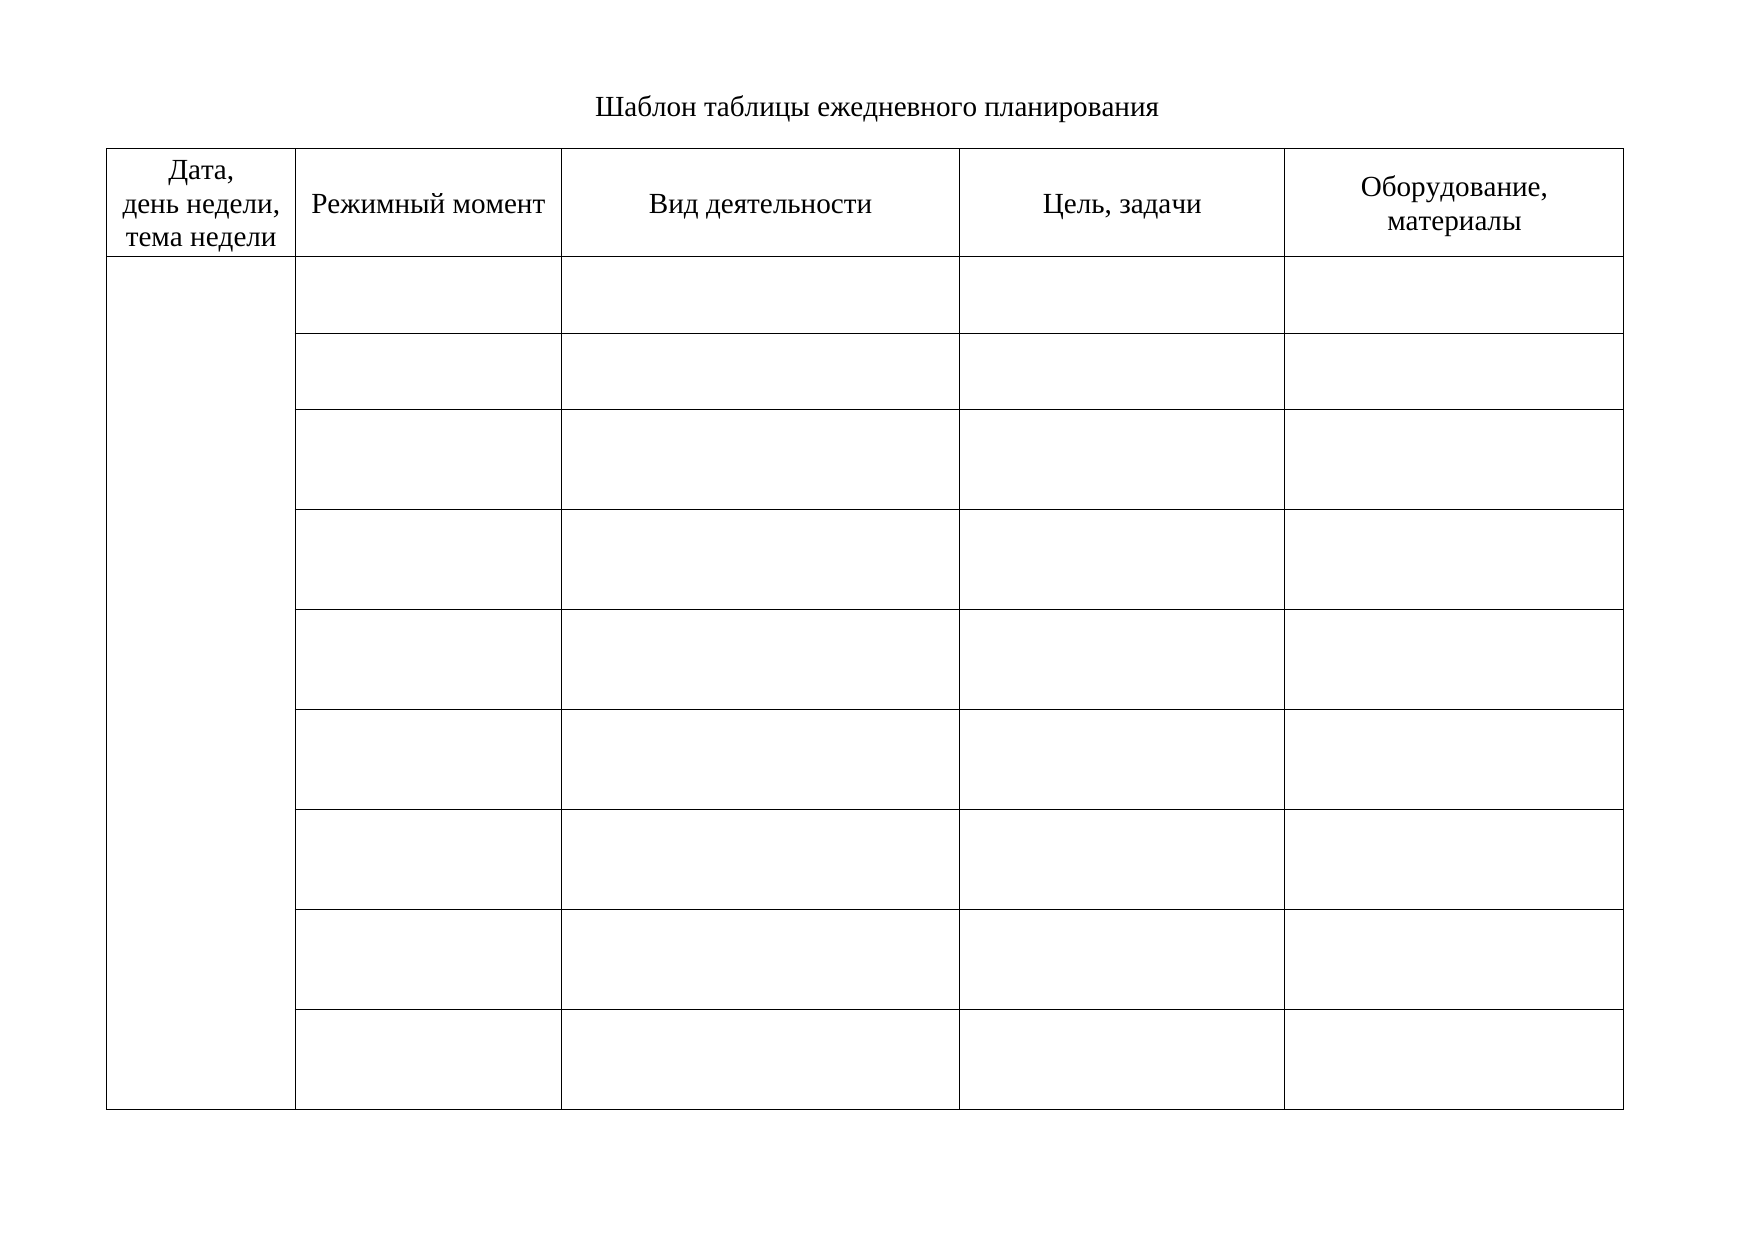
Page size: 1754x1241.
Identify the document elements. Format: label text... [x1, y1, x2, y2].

table_cell [296, 257, 561, 332]
table_cell [1285, 334, 1623, 409]
table_header Вид деятельности [562, 149, 959, 256]
table_header Дата, день недели, тема недели [107, 149, 295, 256]
table_cell [296, 1010, 561, 1109]
table_cell [562, 610, 959, 709]
table_cell [562, 810, 959, 909]
table_cell [1285, 410, 1623, 509]
table_cell [960, 410, 1284, 509]
table_cell [296, 910, 561, 1009]
table_cell [562, 510, 959, 609]
table_cell [296, 810, 561, 909]
table_cell [1285, 610, 1623, 709]
table_cell [1285, 910, 1623, 1009]
table_cell [107, 257, 295, 1109]
table_cell [296, 510, 561, 609]
table_cell [1285, 510, 1623, 609]
table_header Режимный момент [296, 149, 561, 256]
table_cell [562, 910, 959, 1009]
table_header Цель, задачи [960, 149, 1284, 256]
table_cell [296, 334, 561, 409]
table_cell [1285, 257, 1623, 332]
table_cell [562, 334, 959, 409]
table_cell [562, 410, 959, 509]
table_cell [562, 710, 959, 809]
table_cell [960, 710, 1284, 809]
table_cell [562, 257, 959, 332]
table_cell [960, 334, 1284, 409]
table_cell [960, 1010, 1284, 1109]
text Шаблон таблицы ежедневного планирования [118, 89, 1636, 122]
table_cell [1285, 710, 1623, 809]
table_cell [1285, 810, 1623, 909]
table_cell [960, 810, 1284, 909]
table_header Оборудование, материалы [1285, 149, 1623, 256]
table_cell [960, 910, 1284, 1009]
table_cell [960, 610, 1284, 709]
table_cell [960, 510, 1284, 609]
table_cell [960, 257, 1284, 332]
table_cell [296, 410, 561, 509]
table_cell [1285, 1010, 1623, 1109]
table_cell [296, 710, 561, 809]
table_cell [296, 610, 561, 709]
table_cell [562, 1010, 959, 1109]
